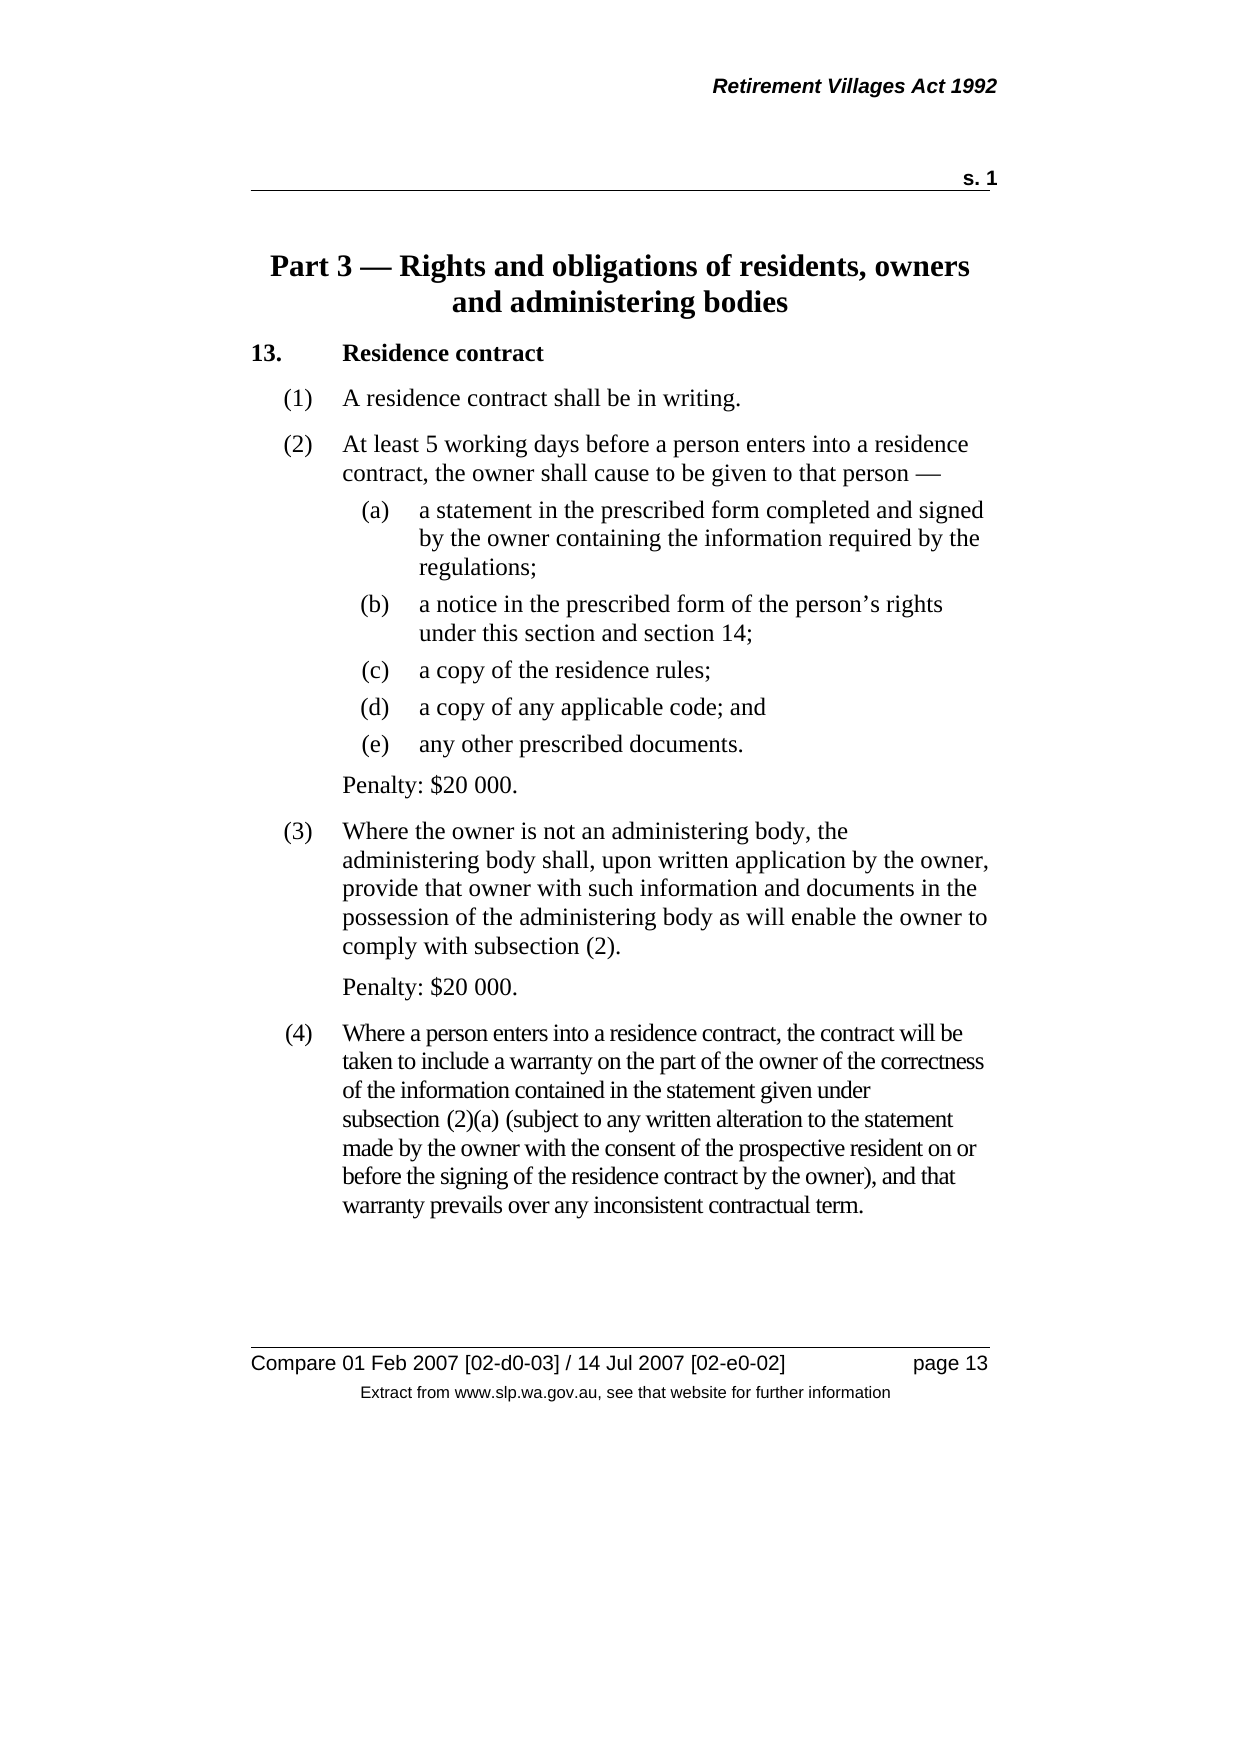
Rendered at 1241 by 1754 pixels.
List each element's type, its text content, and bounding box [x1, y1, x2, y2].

text (2) At least 5 working days before a person enters into a residence contract, the owner shall cause to be given to that person — [251, 429, 990, 486]
text (b) a notice in the prescribed form of the person’s rights under this section and section 14; [251, 589, 990, 647]
text (e) any other prescribed documents. [251, 729, 990, 758]
text (3) Where the owner is not an administering body, the administering body shall, upon written application by the owner, provide that owner with such information and documents in the possession of the administering body as will enable the owner to comply with subsection (2). [251, 816, 990, 960]
subtitle 13. Residence contract [251, 338, 990, 367]
text (4) Where a person enters into a residence contract, the contract will be taken to include a warranty on the part of the owner of the correctness of the information contained in the statement given under subsection (2)(a) (subject to any written alteration to the statement made by the owner with the consent of the prospective resident on or before the signing of the residence contract by the owner), and that warranty prevails over any inconsistent contractual term. [251, 1018, 990, 1219]
text (a) a statement in the prescribed form completed and signed by the owner containing the information required by the regulations; [251, 495, 990, 581]
text (1) A residence contract shall be in writing. [251, 383, 990, 412]
text (c) a copy of the residence rules; [251, 655, 990, 684]
text Penalty: $20 000. [251, 972, 990, 1001]
text Penalty: $20 000. [251, 771, 990, 799]
subtitle Part 3 — Rights and obligations of residents, owners and administering bodies [251, 247, 990, 319]
text (d) a copy of any applicable code; and [251, 692, 990, 721]
